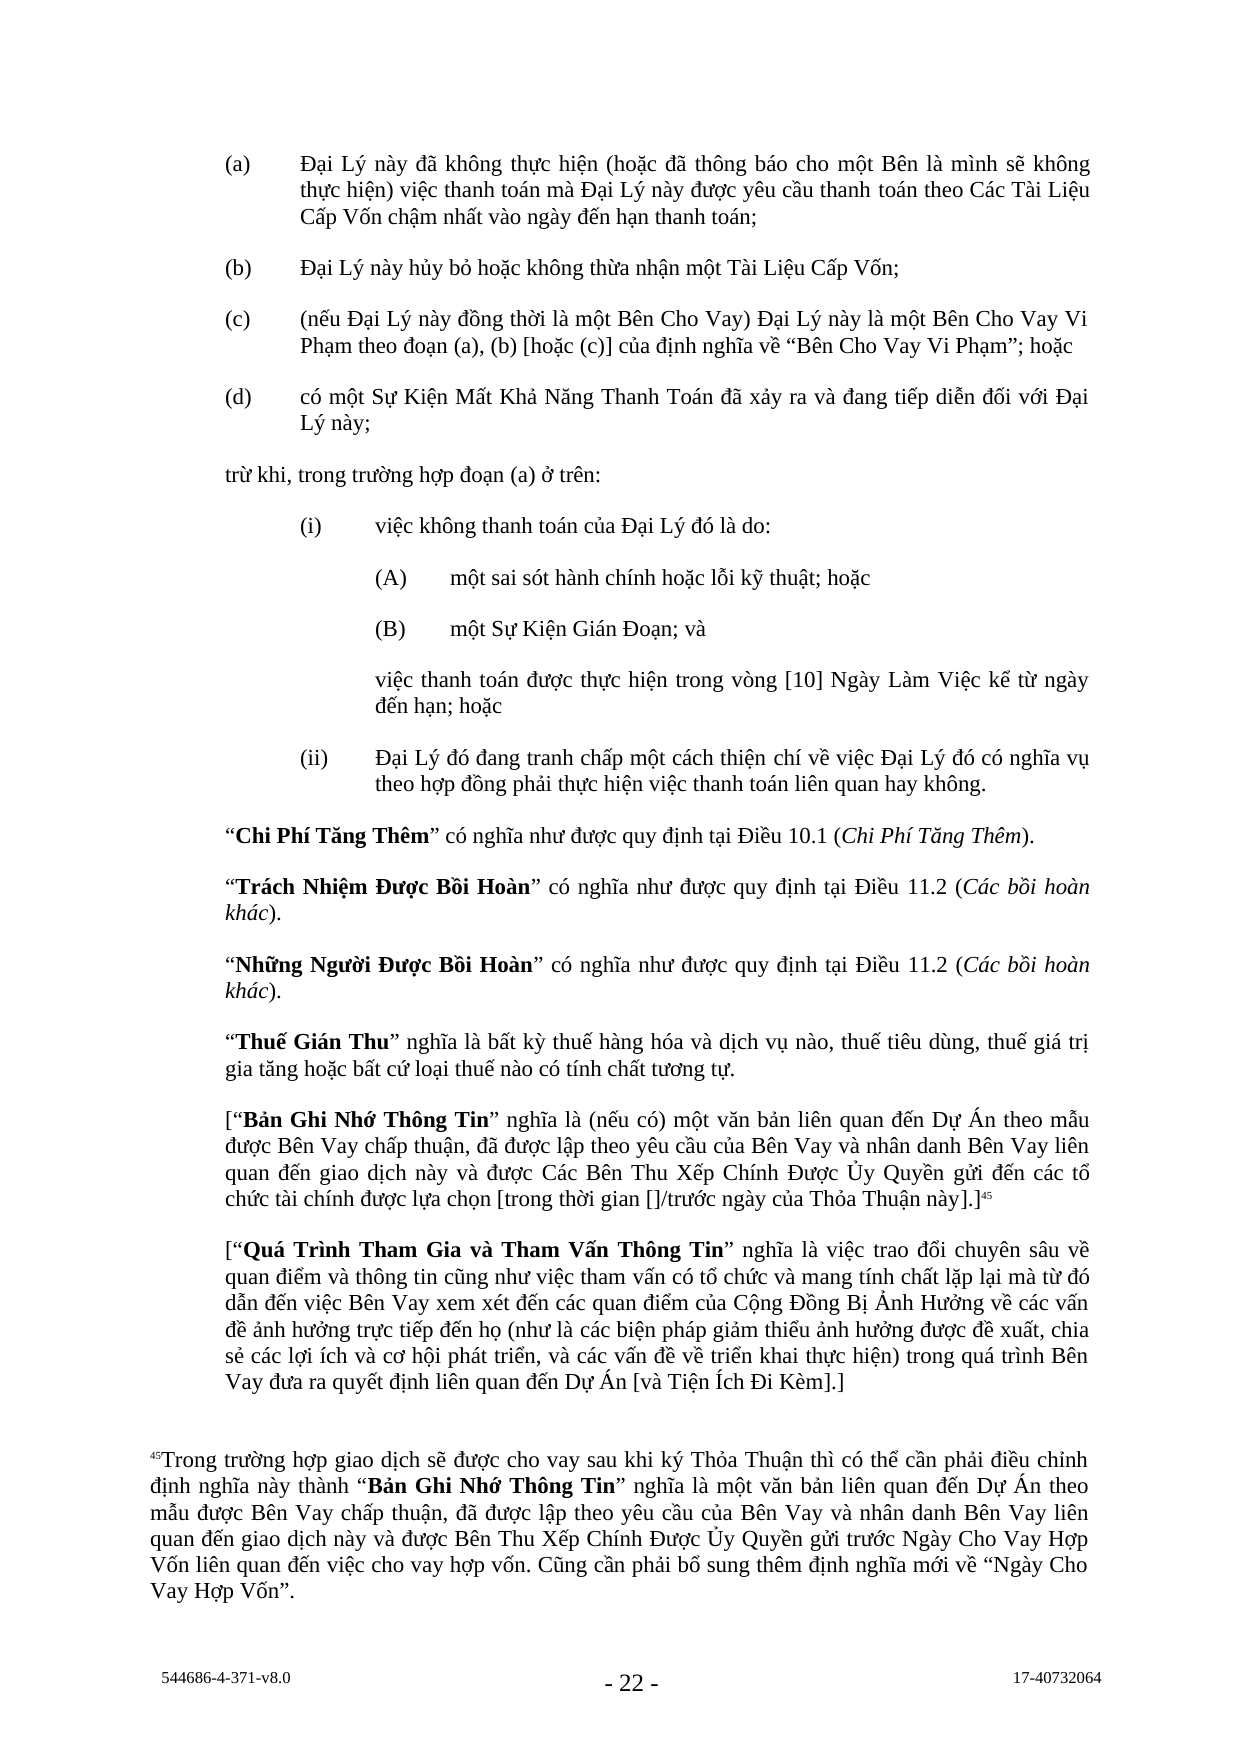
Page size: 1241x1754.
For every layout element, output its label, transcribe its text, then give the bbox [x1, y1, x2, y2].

list Đại Lý này đã không thực hiện (hoặc đã thông báo cho một Bên là mình sẽ không thực hiện) việc thanh toán mà Đại Lý này được yêu cầu thanh toán theo Các Tài Liệu Cấp Vốn chậm nhất vào ngày đến hạn thanh toán; [225, 150, 1090, 229]
text “Những Người Được Bồi Hoàn” có nghĩa như được quy định tại Điều 11.2 (Các bồi hoàn khác). [225, 951, 1090, 1003]
text có một Sự Kiện Mất Khả Năng Thanh Toán đã xảy ra và đang tiếp diễn đối với Đại Lý này; [225, 383, 1090, 436]
text “Thuế Gián Thu” nghĩa là bất kỳ thuế hàng hóa và dịch vụ nào, thuế tiêu dùng, thuế giá trị gia tăng hoặc bất cứ loại thuế nào có tính chất tương tự. [225, 1028, 1090, 1081]
text một Sự Kiện Gián Đoạn; và [375, 615, 1090, 641]
text trừ khi, trong trường hợp đoạn (a) ở trên: [225, 461, 1090, 487]
text [“Quá Trình Tham Gia và Tham Vấn Thông Tin” nghĩa là việc trao đổi chuyên sâu về quan điểm và thông tin cũng như việc tham vấn có tổ chức và mang tính chất lặp lại mà từ đó dẫn đến việc Bên Vay xem xét đến các quan điểm của Cộng Đồng Bị Ảnh Hưởng về các vấn đề ảnh hưởng trực tiếp đến họ (như là các biện pháp giảm thiểu ảnh hưởng được đề xuất, chia sẻ các lợi ích và cơ hội phát triển, và các vấn đề về triển khai thực hiện) trong quá trình Bên Vay đưa ra quyết định liên quan đến Dự Án [và Tiện Ích Đi Kèm].] [225, 1237, 1090, 1395]
text “Trách Nhiệm Được Bồi Hoàn” có nghĩa như được quy định tại Điều 11.2 (Các bồi hoàn khác). [225, 873, 1090, 926]
text việc thanh toán được thực hiện trong vòng [10] Ngày Làm Việc kể từ ngày đến hạn; hoặc [375, 666, 1090, 719]
text “Chi Phí Tăng Thêm” có nghĩa như được quy định tại Điều 10.1 (Chi Phí Tăng Thêm). [225, 822, 1090, 848]
text một sai sót hành chính hoặc lỗi kỹ thuật; hoặc [375, 563, 1090, 590]
text Đại Lý đó đang tranh chấp một cách thiện chí về việc Đại Lý đó có nghĩa vụ theo hợp đồng phải thực hiện việc thanh toán liên quan hay không. [300, 744, 1090, 797]
text [“Bản Ghi Nhớ Thông Tin” nghĩa là (nếu có) một văn bản liên quan đến Dự Án theo mẫu được Bên Vay chấp thuận, đã được lập theo yêu cầu của Bên Vay và nhân danh Bên Vay liên quan đến giao dịch này và được Các Bên Thu Xếp Chính Được Ủy Quyền gửi đến các tổ chức tài chính được lựa chọn [trong thời gian []/trước ngày của Thỏa Thuận này].] [225, 1106, 1090, 1212]
text việc không thanh toán của Đại Lý đó là do: [300, 512, 1090, 538]
text (nếu Đại Lý này đồng thời là một Bên Cho Vay) Đại Lý này là một Bên Cho Vay Vi Phạm theo đoạn (a), (b) [hoặc (c)] của định nghĩa về “Bên Cho Vay Vi Phạm”; hoặc [225, 305, 1090, 358]
text Đại Lý này hủy bỏ hoặc không thừa nhận một Tài Liệu Cấp Vốn; [225, 254, 1090, 280]
